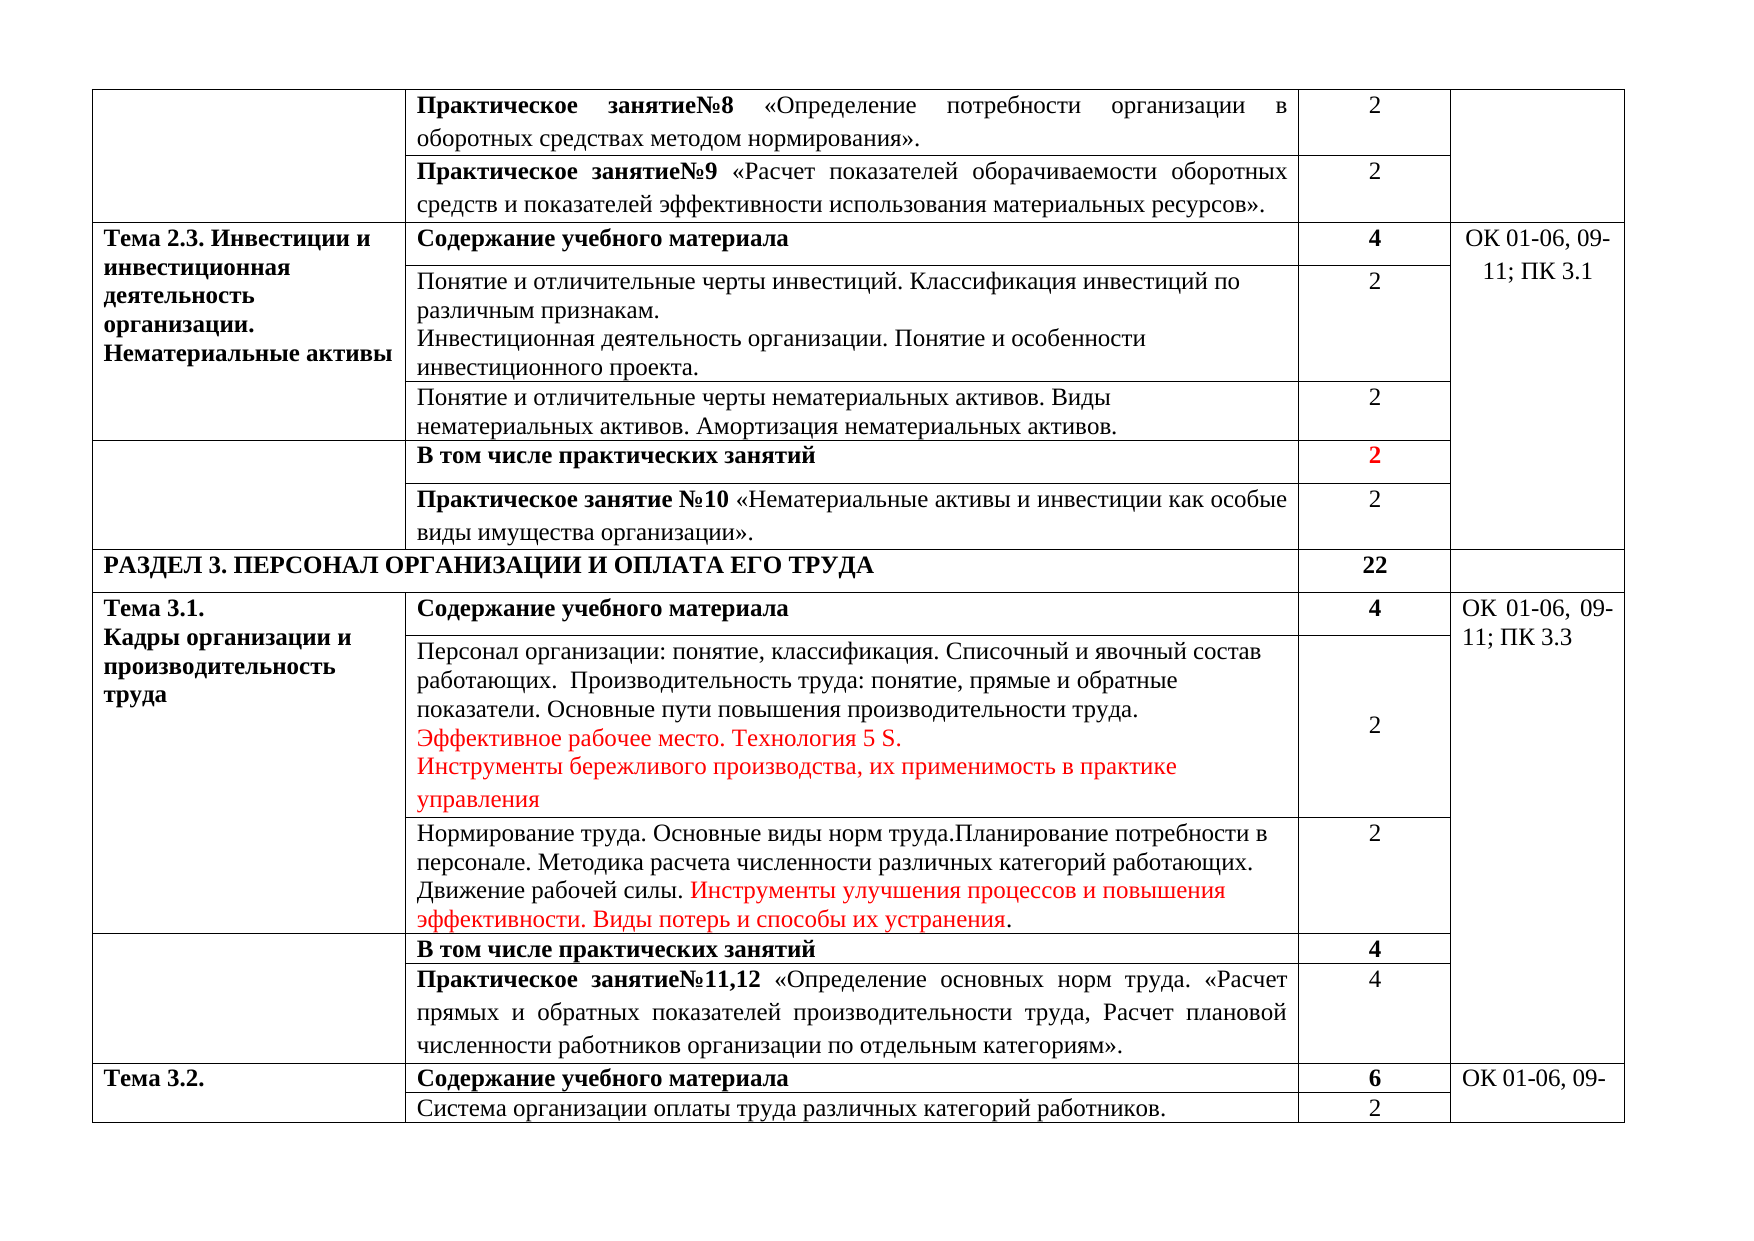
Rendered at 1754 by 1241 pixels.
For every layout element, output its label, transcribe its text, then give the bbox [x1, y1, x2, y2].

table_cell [406, 1093, 1298, 1122]
table_cell 2 [1299, 441, 1450, 483]
table_cell 2 [1299, 156, 1450, 222]
table_cell [1451, 550, 1624, 592]
table_cell 2 [1299, 90, 1450, 155]
table_cell Содержание учебного материала [406, 223, 1298, 265]
table_cell 2 [1299, 382, 1450, 439]
table_cell Персонал организации: понятие, классификация. Списочный и явочный состав работающих. Производительность труда: понятие, прямые и обратные показатели. Основные пути повышения производительности труда. Эффективное рабочее место. Технология 5 S. Инструменты бережливого производства, их применимость в практике управления [406, 636, 1298, 817]
table_cell 6 [1299, 1064, 1450, 1092]
table_cell Практическое занятие№11,12 «Определение основных норм труда. «Расчет прямых и обратных показателей производительности труда, Расчет плановой численности работников организации по отдельным категориям». [406, 964, 1298, 1062]
table_cell Содержание учебного материала [406, 1064, 1298, 1092]
table_cell РАЗДЕЛ 3. ПЕРСОНАЛ ОРГАНИЗАЦИИ И ОПЛАТА ЕГО ТРУДА [93, 550, 1298, 592]
table_cell Понятие и отличительные черты нематериальных активов. Виды нематериальных активов. Амортизация нематериальных активов. [406, 382, 1298, 439]
table_cell Нормирование труда. Основные виды норм труда.Планирование потребности в персонале. Методика расчета численности различных категорий работающих. Движение рабочей силы. Инструменты улучшения процессов и повышения эффективности. Виды потерь и способы их устранения. [406, 818, 1298, 933]
table_cell Практическое занятие №10 «Нематериальные активы и инвестиции как особые виды имущества организации». [406, 484, 1298, 549]
table_cell ОК 01-06, 09-11; ПК 3.3 [1451, 593, 1624, 1062]
table_cell 2 [1299, 818, 1450, 933]
table_cell ОК 01-06, 09-11; ПК 3.1 [1451, 223, 1624, 549]
table_cell [93, 90, 405, 222]
table_cell 2 [1299, 1093, 1450, 1122]
table_cell 4 [1299, 964, 1450, 1062]
table_cell Тема 2.3. Инвестиции и инвестиционная деятельность организации. Нематериальные активы [93, 223, 405, 439]
table_cell 4 [1299, 934, 1450, 963]
table_cell 2 [1299, 484, 1450, 549]
table_cell Тема 3.2. Организация оплаты труда [93, 1064, 405, 1122]
table_cell 4 [1299, 223, 1450, 265]
table_cell Практическое занятие№9 «Расчет показателей оборачиваемости оборотных средств и показателей эффективности использования материальных ресурсов». [406, 156, 1298, 222]
table_cell Содержание учебного материала [406, 593, 1298, 635]
table_cell В том числе практических занятий [406, 934, 1298, 963]
table_cell 4 [1299, 593, 1450, 635]
table_cell 2 [1299, 266, 1450, 381]
table_cell Практическое занятие№8 «Определение потребности организации в оборотных средствах методом нормирования». [406, 90, 1298, 155]
table_cell 22 [1299, 550, 1450, 592]
table_cell ОК 01-06, 09-11 ПК 3.3 [1451, 1064, 1624, 1122]
table_cell 2 [1299, 636, 1450, 817]
table_cell В том числе практических занятий [406, 441, 1298, 483]
table_cell [93, 934, 405, 1062]
table_cell [93, 441, 405, 549]
table_cell Тема 3.1. Кадры организации и производительность труда [93, 593, 405, 933]
table_cell Понятие и отличительные черты инвестиций. Классификация инвестиций по различным признакам. Инвестиционная деятельность организации. Понятие и особенности инвестиционного проекта. [406, 266, 1298, 381]
